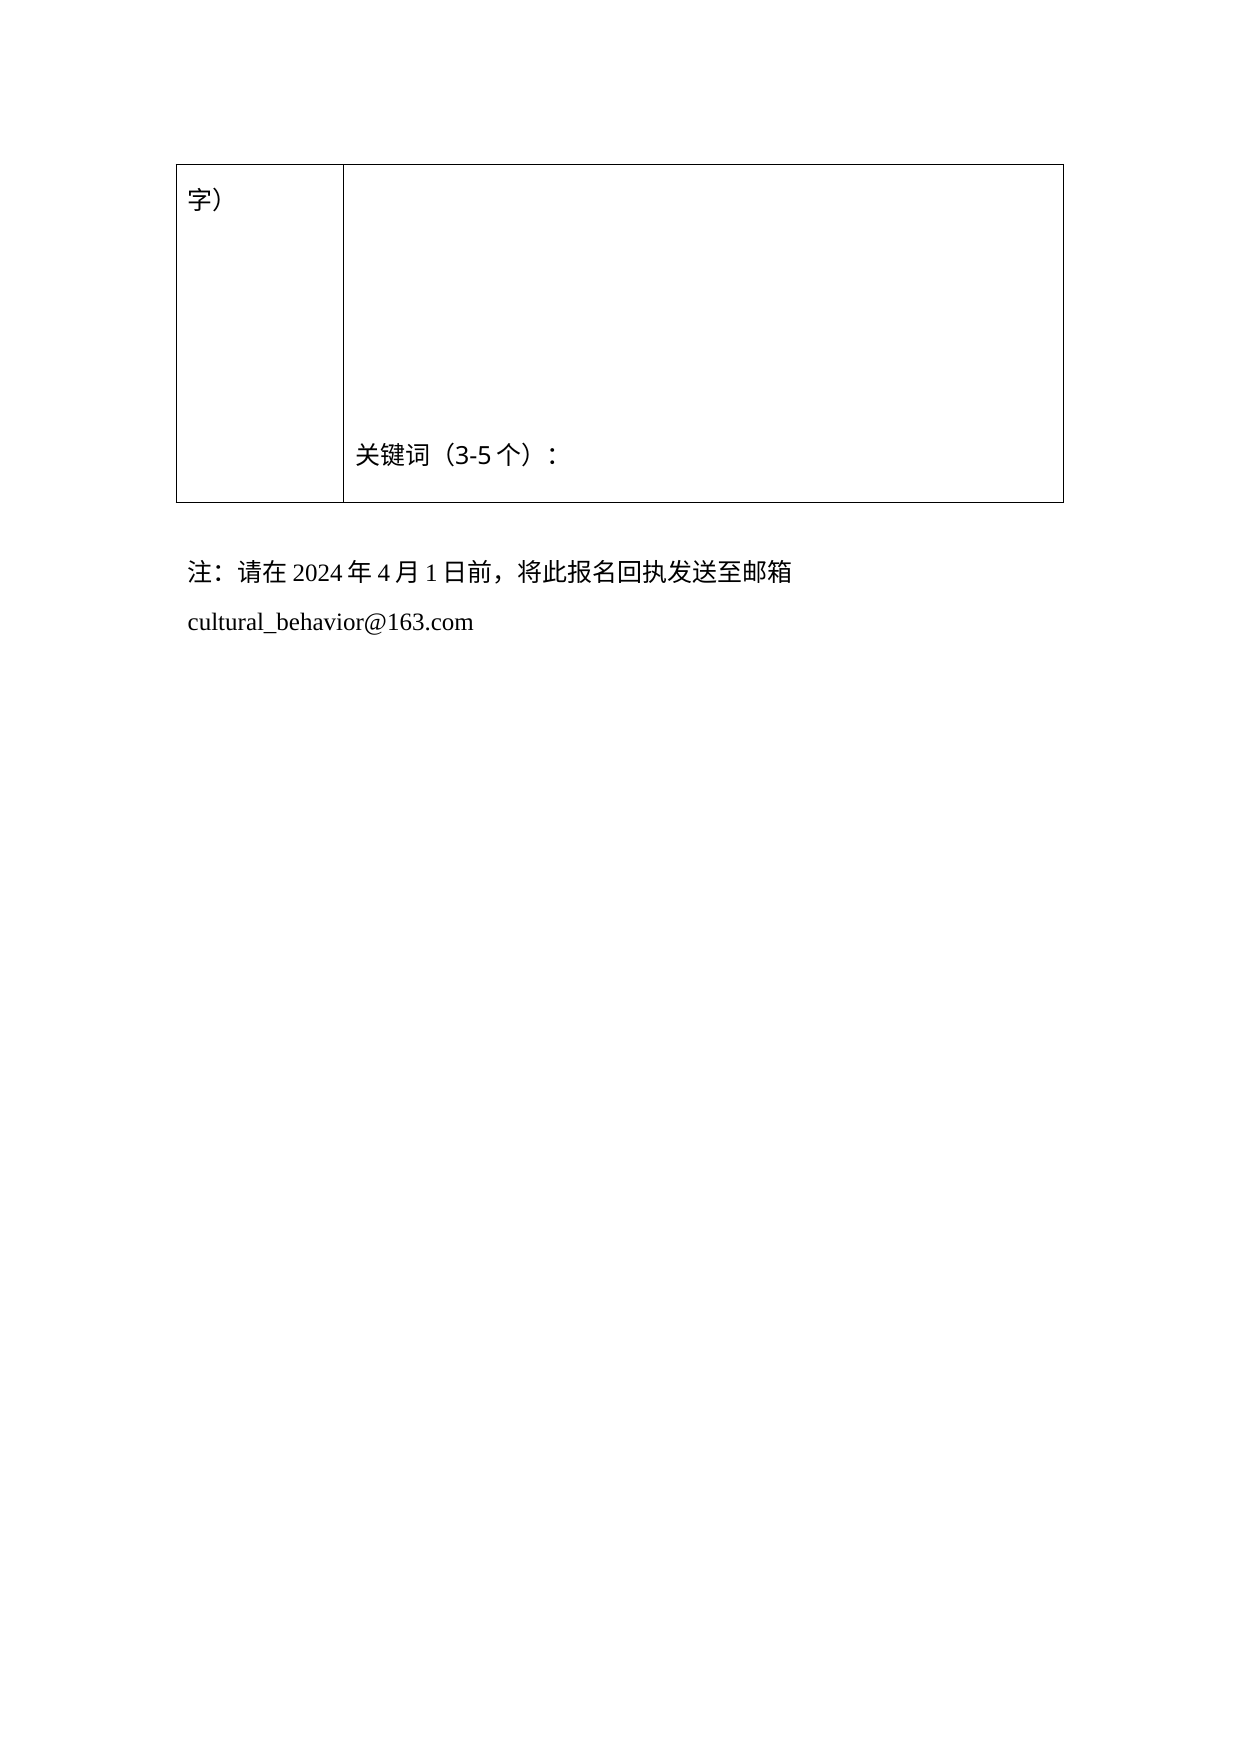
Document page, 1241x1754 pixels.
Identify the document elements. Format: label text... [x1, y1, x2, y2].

table_cell 摘要： 关键词（3-5个）： [344, 165, 1063, 502]
table_cell 报告内容 （限500字） [177, 165, 343, 502]
text 注：请在2024年4月1日前，将此报名回执发送至邮箱cultural_behavior@163.com [187, 537, 1053, 639]
